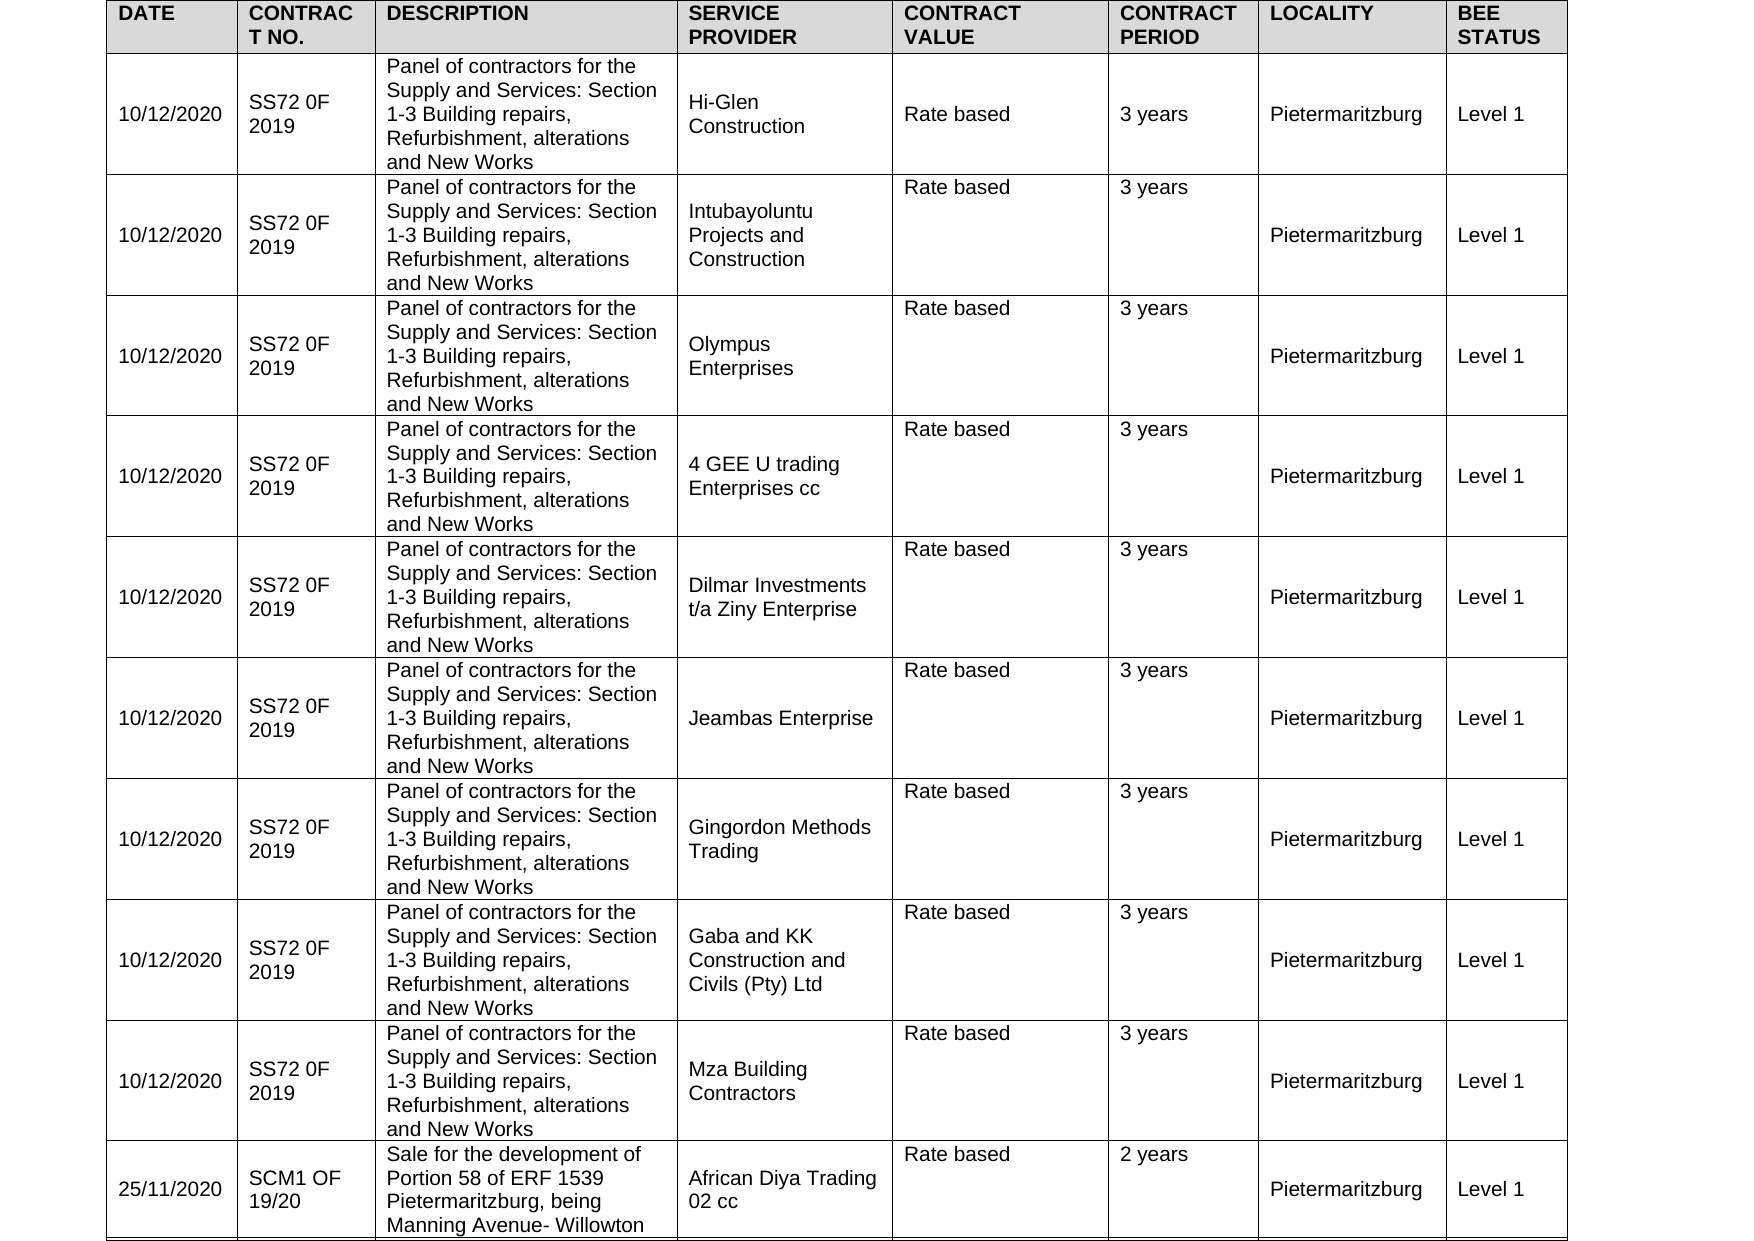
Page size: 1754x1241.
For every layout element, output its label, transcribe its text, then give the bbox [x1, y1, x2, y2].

table_cell 25/11/2020 [107, 1141, 237, 1237]
table_cell Dilmar Investments t/a Ziny Enterprise [678, 537, 892, 657]
table_cell Rate based [893, 296, 1108, 415]
table_cell 3 years [1109, 1021, 1258, 1140]
table_cell Intubayoluntu Projects and Construction [678, 175, 892, 294]
table_cell 10/12/2020 [107, 779, 237, 899]
table_cell Rate based [893, 658, 1108, 778]
table_cell Pietermaritzburg [1259, 175, 1446, 294]
table_cell Pietermaritzburg [1259, 537, 1446, 657]
table_cell Rate based [893, 1141, 1108, 1237]
table_cell Jeambas Enterprise [678, 658, 892, 778]
table_cell 10/12/2020 [107, 900, 237, 1019]
table_cell Rate based [893, 416, 1108, 536]
table_cell Pietermaritzburg [1259, 416, 1446, 536]
table_cell Rate based [893, 900, 1108, 1019]
table_cell 10/12/2020 [107, 537, 237, 657]
table_cell Rate based [893, 1021, 1108, 1140]
table_cell Level 1 [1447, 537, 1567, 657]
table_cell Level 1 [1447, 658, 1567, 778]
table_cell 3 years [1109, 658, 1258, 778]
table_cell 3 years [1109, 296, 1258, 415]
table_cell Level 1 [1447, 175, 1567, 294]
table_cell Panel of contractors for the Supply and Services: Section 1-3 Building repairs, Refurbishment, alterations and New Works [376, 779, 677, 899]
table_cell Level 1 [1447, 54, 1567, 174]
table_cell 2 years [1109, 1141, 1258, 1237]
table_cell Pietermaritzburg [1259, 1021, 1446, 1140]
table_header DATE [107, 1, 237, 53]
table_cell Rate based [893, 537, 1108, 657]
table_cell Pietermaritzburg [1259, 779, 1446, 899]
table_cell SS72 0F 2019 [238, 1021, 375, 1140]
table_header CONTRACT NO. [238, 1, 375, 53]
table_cell 10/12/2020 [107, 416, 237, 536]
table_cell 10/12/2020 [107, 175, 237, 294]
table_cell Pietermaritzburg [1259, 54, 1446, 174]
table_cell SS72 0F 2019 [238, 175, 375, 294]
table_cell 3 years [1109, 416, 1258, 536]
table_cell African Diya Trading 02 cc [678, 1141, 892, 1237]
table_cell Sale for the development of Portion 58 of ERF 1539 Pietermaritzburg, being Manning Avenue- Willowton [376, 1141, 677, 1237]
table_cell Level 1 [1447, 900, 1567, 1019]
table_cell SS72 0F 2019 [238, 900, 375, 1019]
table_cell Rate based [893, 175, 1108, 294]
table_cell Panel of contractors for the Supply and Services: Section 1-3 Building repairs, Refurbishment, alterations and New Works [376, 296, 677, 415]
table_cell 10/12/2020 [107, 1021, 237, 1140]
table_cell Level 1 [1447, 1141, 1567, 1237]
table_cell Pietermaritzburg [1259, 900, 1446, 1019]
table_cell SS72 0F 2019 [238, 416, 375, 536]
table_cell Rate based [893, 54, 1108, 174]
table_header DESCRIPTION [376, 1, 677, 53]
table_cell Level 1 [1447, 296, 1567, 415]
table_cell SS72 0F 2019 [238, 296, 375, 415]
table_cell Mza Building Contractors [678, 1021, 892, 1140]
table_cell 3 years [1109, 54, 1258, 174]
table_cell 3 years [1109, 900, 1258, 1019]
table_cell Panel of contractors for the Supply and Services: Section 1-3 Building repairs, Refurbishment, alterations and New Works [376, 658, 677, 778]
table_header CONTRACT VALUE [893, 1, 1108, 53]
table_cell SS72 0F 2019 [238, 658, 375, 778]
table_cell 3 years [1109, 175, 1258, 294]
table_cell Panel of contractors for the Supply and Services: Section 1-3 Building repairs, Refurbishment, alterations and New Works [376, 175, 677, 294]
table_cell Panel of contractors for the Supply and Services: Section 1-3 Building repairs, Refurbishment, alterations and New Works [376, 537, 677, 657]
table_cell Rate based [893, 779, 1108, 899]
table_cell Level 1 [1447, 1021, 1567, 1140]
table_cell SS72 0F 2019 [238, 779, 375, 899]
table_header SERVICE PROVIDER [678, 1, 892, 53]
table_cell 10/12/2020 [107, 658, 237, 778]
table_cell SS72 0F 2019 [238, 537, 375, 657]
table_cell Panel of contractors for the Supply and Services: Section 1-3 Building repairs, Refurbishment, alterations and New Works [376, 416, 677, 536]
table_header LOCALITY [1259, 1, 1446, 53]
table_header CONTRACT PERIOD [1109, 1, 1258, 53]
table_cell Pietermaritzburg [1259, 658, 1446, 778]
table_cell 3 years [1109, 537, 1258, 657]
table_cell Olympus Enterprises [678, 296, 892, 415]
table_cell Panel of contractors for the Supply and Services: Section 1-3 Building repairs, Refurbishment, alterations and New Works [376, 1021, 677, 1140]
table_cell 10/12/2020 [107, 54, 237, 174]
table_cell Pietermaritzburg [1259, 296, 1446, 415]
table_cell Level 1 [1447, 779, 1567, 899]
table_cell Panel of contractors for the Supply and Services: Section 1-3 Building repairs, Refurbishment, alterations and New Works [376, 54, 677, 174]
table_cell Hi-Glen Construction [678, 54, 892, 174]
table_cell SS72 0F 2019 [238, 54, 375, 174]
table_cell SCM1 OF 19/20 [238, 1141, 375, 1237]
table_header BEE STATUS [1447, 1, 1567, 53]
table_cell Level 1 [1447, 416, 1567, 536]
table_cell 3 years [1109, 779, 1258, 899]
table_cell 10/12/2020 [107, 296, 237, 415]
table_cell Gaba and KK Construction and Civils (Pty) Ltd [678, 900, 892, 1019]
table_cell Gingordon Methods Trading [678, 779, 892, 899]
table_cell Panel of contractors for the Supply and Services: Section 1-3 Building repairs, Refurbishment, alterations and New Works [376, 900, 677, 1019]
table_cell Pietermaritzburg [1259, 1141, 1446, 1237]
table_cell 4 GEE U trading Enterprises cc [678, 416, 892, 536]
